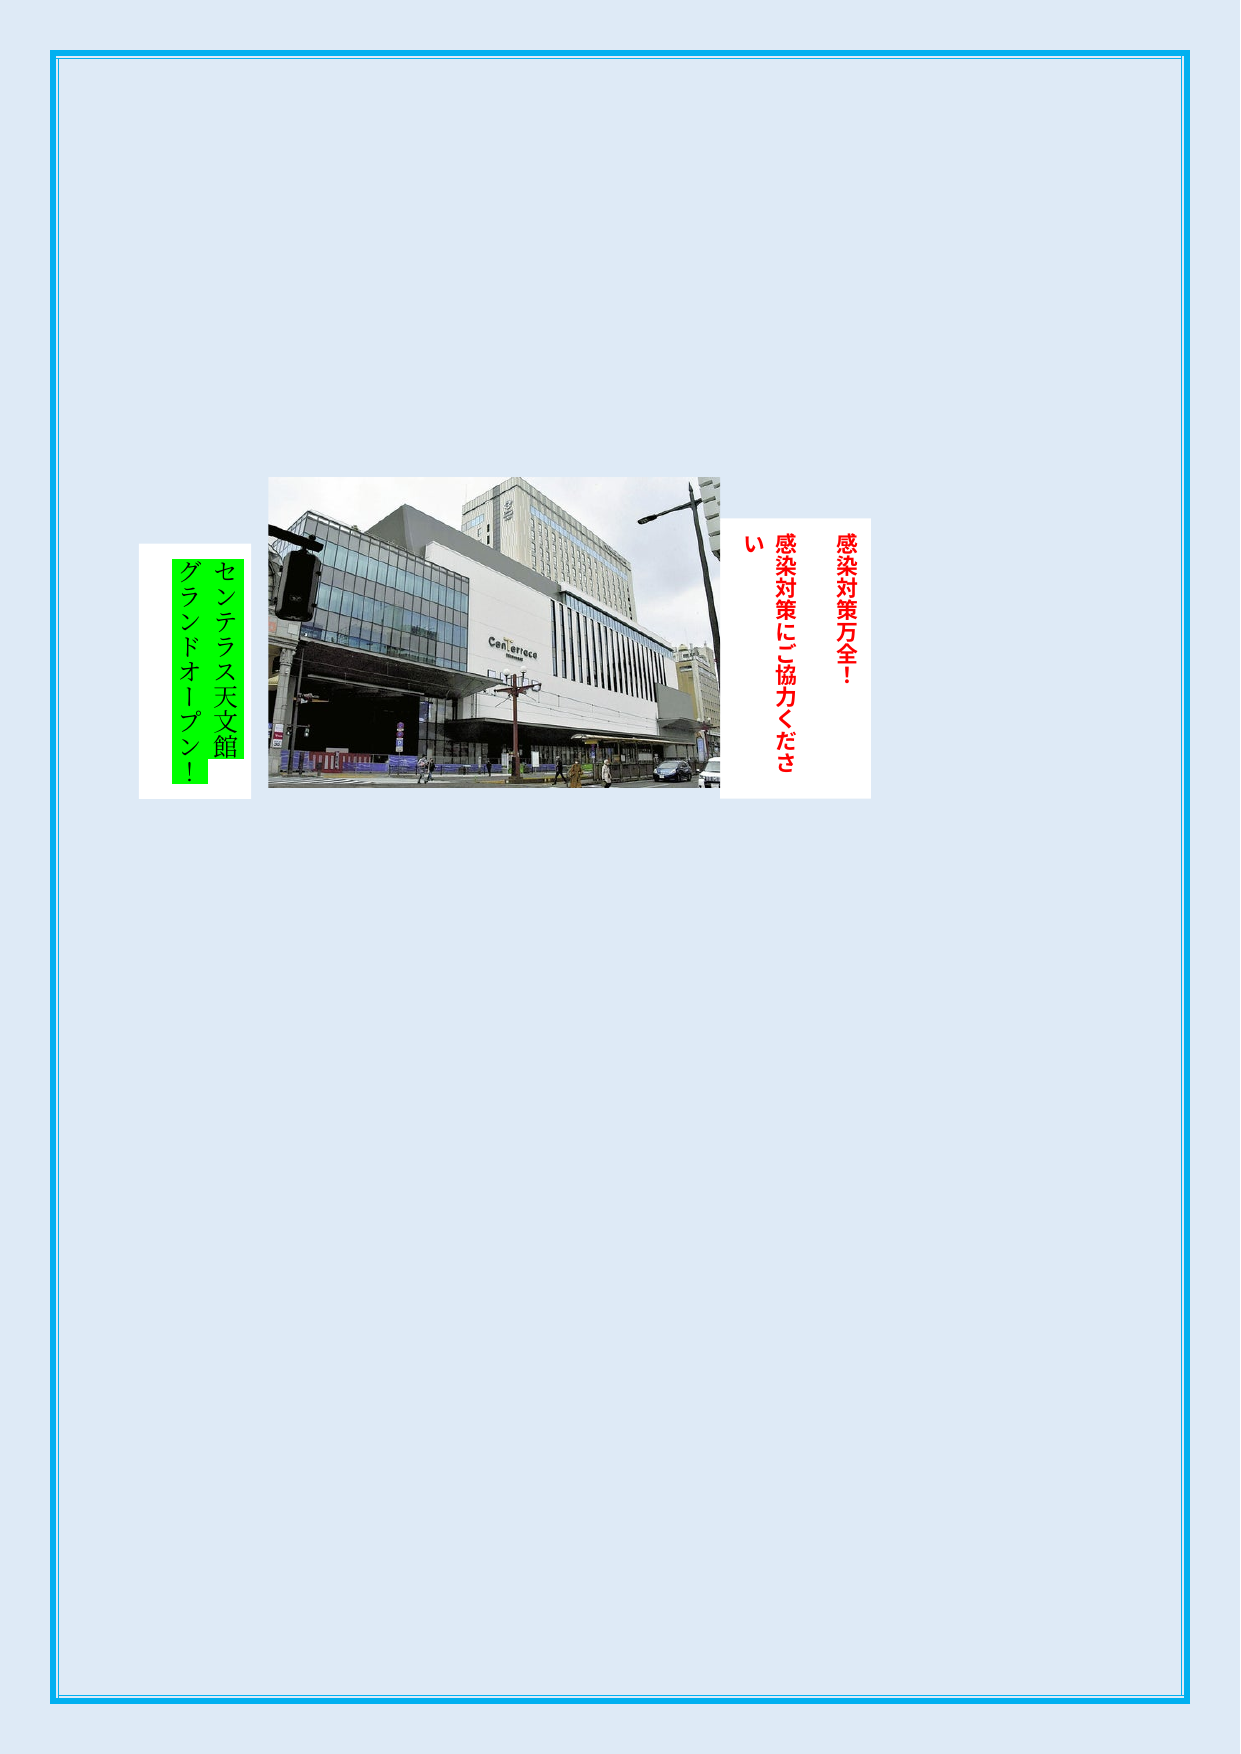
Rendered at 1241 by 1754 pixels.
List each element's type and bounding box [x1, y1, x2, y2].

picture [268, 477, 721, 788]
